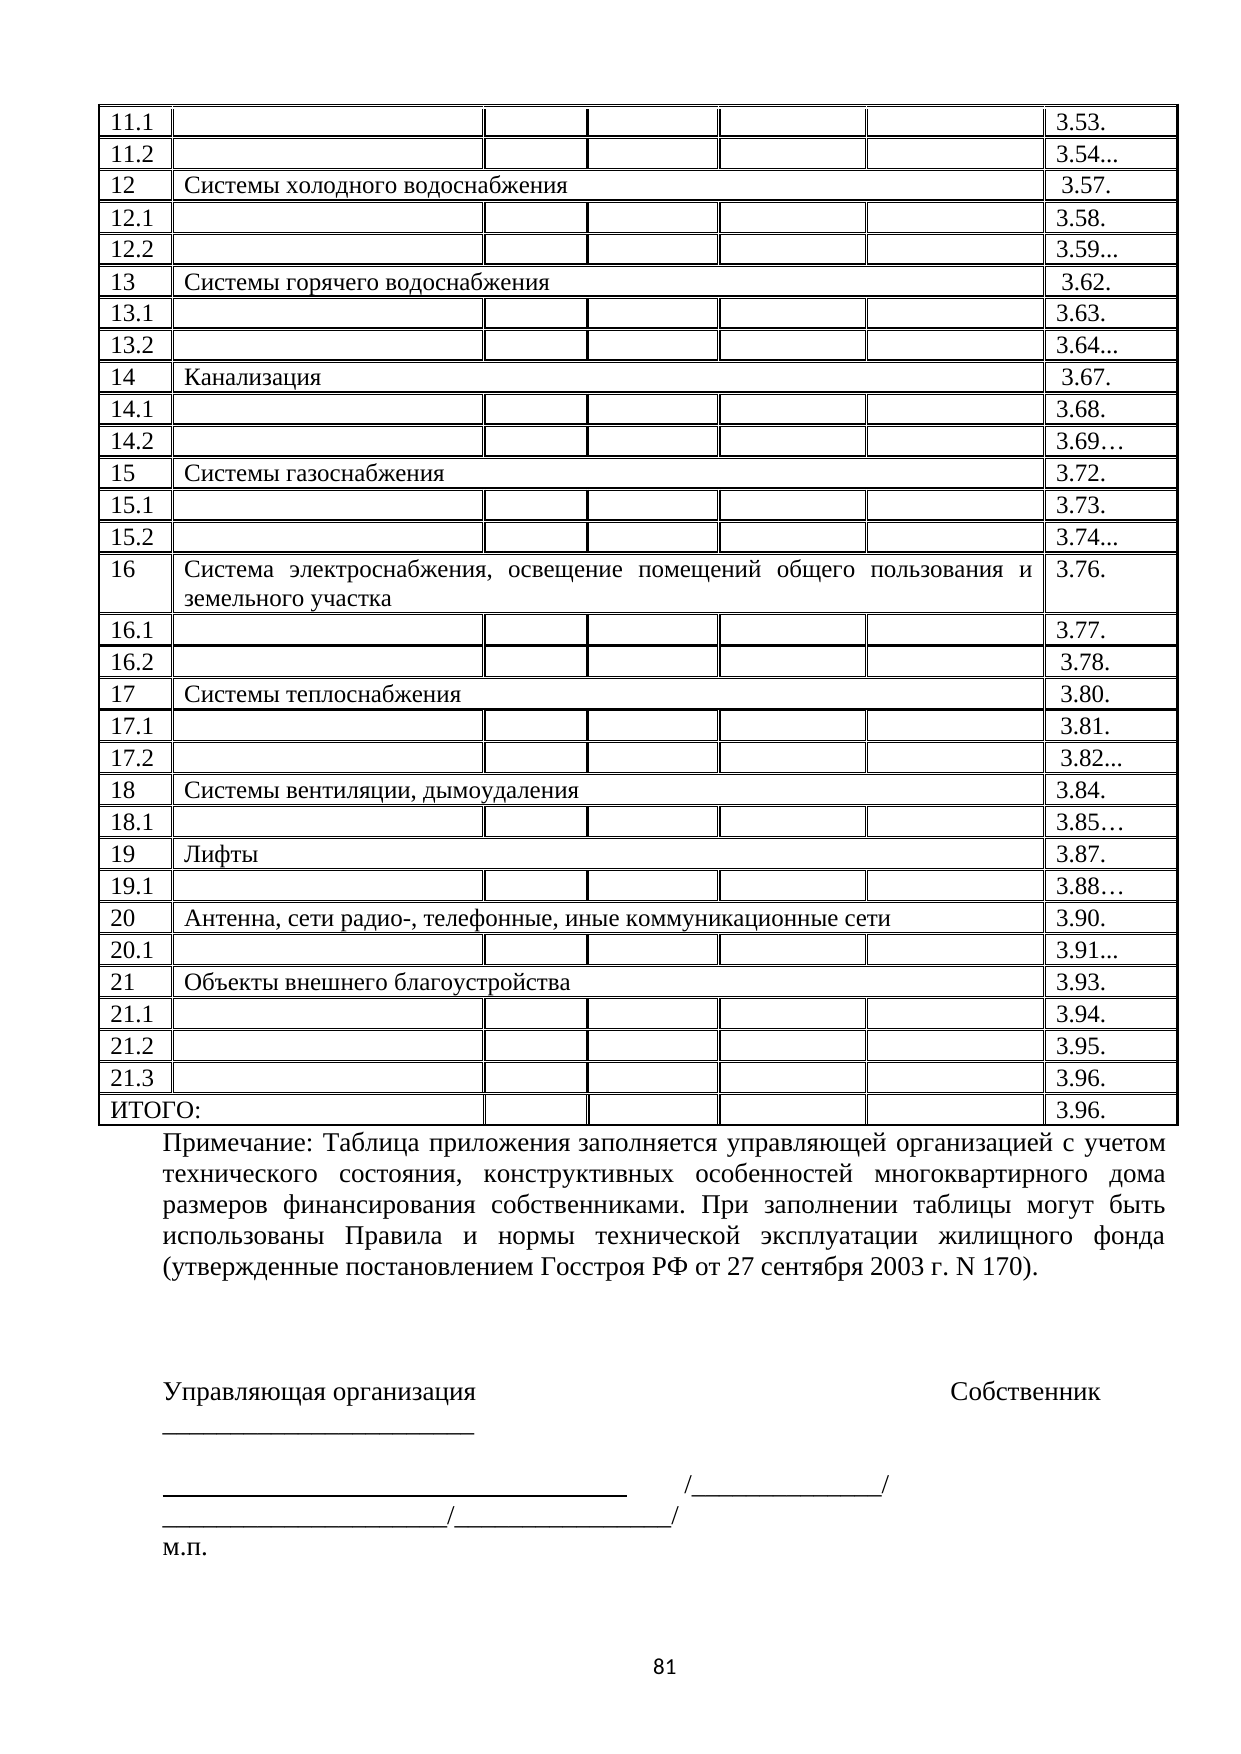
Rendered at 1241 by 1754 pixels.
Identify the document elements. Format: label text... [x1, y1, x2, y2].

table_cell [587, 105, 719, 135]
table_cell Лифты [174, 839, 1043, 868]
table_cell [721, 871, 865, 900]
table_cell [589, 1063, 717, 1092]
table_cell [486, 999, 586, 1028]
table_cell 3.72. [1046, 459, 1176, 487]
table_cell 3.54... [1046, 139, 1176, 167]
table_cell [486, 807, 586, 836]
table_cell 13 [100, 267, 171, 295]
table_cell 3.68. [1046, 395, 1176, 423]
table_cell [589, 807, 717, 836]
table_cell [174, 711, 482, 740]
table_cell [589, 935, 717, 964]
table_cell 3.76. [1046, 555, 1176, 612]
table_cell 3.96. [1046, 1063, 1176, 1092]
text /______________/ _____________________/________________/ [162, 1468, 1167, 1531]
table_cell 17 [100, 679, 171, 708]
table_cell 3.82... [1046, 743, 1176, 772]
table_cell 3.88… [1046, 871, 1176, 900]
table_cell [589, 491, 717, 519]
table_cell 12.2 [100, 235, 171, 263]
table_cell [589, 299, 717, 327]
table_cell [589, 139, 717, 167]
table_cell [174, 139, 482, 167]
table_cell [721, 299, 865, 327]
table_cell Антенна, сети радио-, телефонные, иные коммуникационные сети [174, 903, 1043, 932]
table_cell [486, 871, 586, 900]
table_cell [174, 491, 482, 519]
table_cell [868, 999, 1043, 1028]
table_cell 3.95. [1046, 1031, 1176, 1059]
table_cell [174, 395, 482, 423]
table_cell [174, 743, 482, 772]
table_cell 3.73. [1046, 491, 1176, 519]
table_cell [721, 935, 865, 964]
table_cell [174, 807, 482, 836]
table_cell [721, 647, 865, 676]
table_cell [174, 331, 482, 359]
table_cell [589, 999, 717, 1028]
table_cell [868, 427, 1043, 455]
table_cell [868, 871, 1043, 900]
table_cell Системы вентиляции, дымоудаления [174, 775, 1043, 804]
table_cell [174, 235, 482, 263]
table_cell Объекты внешнего благоустройства [174, 967, 1043, 996]
table_cell [174, 523, 482, 551]
table_cell [486, 427, 586, 455]
table_cell 14 [100, 363, 171, 391]
table_cell [589, 647, 717, 676]
table_cell [721, 615, 865, 644]
table_cell 14.1 [100, 395, 171, 423]
table_cell 3.81. [1046, 711, 1176, 740]
text Управляющая организация Собственник [162, 1375, 1167, 1406]
table_cell [486, 203, 586, 231]
table_cell [867, 107, 1044, 135]
table_cell [486, 235, 586, 263]
table_cell [174, 1031, 482, 1059]
table_cell 3.80. [1046, 679, 1176, 708]
table_cell 3.91... [1046, 935, 1176, 964]
table_cell [868, 1063, 1043, 1092]
table_cell [486, 1095, 586, 1123]
table_cell 3.59... [1046, 235, 1176, 263]
table_cell 19 [100, 839, 171, 868]
table_cell Системы газоснабжения [174, 459, 1043, 487]
table_cell 20 [100, 903, 171, 932]
table_cell Системы горячего водоснабжения [174, 267, 1043, 295]
table_cell [589, 743, 717, 772]
table_cell [868, 935, 1043, 964]
table_cell 3.67. [1046, 363, 1176, 391]
table_cell [484, 107, 587, 135]
table_cell 17.1 [100, 711, 171, 740]
table_cell 16 [100, 555, 171, 612]
table_cell 16.2 [100, 647, 171, 676]
table_cell [721, 395, 865, 423]
table_cell 20.1 [100, 935, 171, 964]
table_cell 3.58. [1046, 203, 1176, 231]
text м.п. [162, 1531, 1167, 1562]
table_cell 11.2 [100, 139, 171, 167]
table_cell 3.74... [1046, 523, 1176, 551]
table_cell [486, 299, 586, 327]
table_cell 17.2 [100, 743, 171, 772]
table_cell [486, 139, 586, 167]
table_cell [174, 647, 482, 676]
table_cell [486, 935, 586, 964]
table_cell ИТОГО: [100, 1095, 483, 1123]
table_cell 11.1 [100, 107, 173, 135]
table_cell [589, 711, 717, 740]
table_cell Системы теплоснабжения [174, 679, 1043, 708]
table_cell 21.1 [100, 999, 171, 1028]
table_cell Системы холодного водоснабжения [174, 171, 1043, 199]
table_cell 15.2 [100, 523, 171, 551]
table_cell [868, 139, 1043, 167]
table_cell [174, 935, 482, 964]
table_cell [721, 999, 865, 1028]
table_cell 13.1 [100, 299, 171, 327]
table_cell [721, 1095, 865, 1123]
table_cell [486, 395, 586, 423]
table_cell 3.93. [1046, 967, 1176, 996]
table_cell [486, 1063, 586, 1092]
table_cell [721, 491, 865, 519]
table_cell [868, 395, 1043, 423]
table_cell 3.78. [1046, 647, 1176, 676]
table_cell [589, 395, 717, 423]
table_cell 3.77. [1046, 615, 1176, 644]
table_cell [589, 871, 717, 900]
table_cell [868, 1031, 1043, 1059]
table_cell 3.94. [1046, 999, 1176, 1028]
table_cell [868, 235, 1043, 263]
table_cell [174, 203, 482, 231]
table_cell [486, 615, 586, 644]
table_cell 18 [100, 775, 171, 804]
table_cell [868, 523, 1043, 551]
table_cell [589, 523, 717, 551]
table_cell [721, 523, 865, 551]
table_cell [590, 1095, 717, 1123]
text _______________________ [162, 1406, 1167, 1437]
table_cell [486, 743, 586, 772]
table_cell 3.69… [1046, 427, 1176, 455]
table_cell [868, 331, 1043, 359]
table_cell 3.62. [1046, 267, 1176, 295]
table_cell 12 [100, 171, 171, 199]
table_cell [174, 999, 482, 1028]
table_cell [721, 1063, 865, 1092]
table_cell [868, 743, 1043, 772]
table_cell [721, 807, 865, 836]
table_cell [868, 299, 1043, 327]
table_cell [486, 647, 586, 676]
table_cell 13.2 [100, 331, 171, 359]
table_cell [486, 1031, 586, 1059]
table_cell 21.2 [100, 1031, 171, 1059]
table_cell [721, 235, 865, 263]
table_cell 3.53. [1045, 107, 1176, 135]
table_cell [174, 615, 482, 644]
table_cell [868, 647, 1043, 676]
table_cell [721, 711, 865, 740]
table_cell [486, 491, 586, 519]
table_cell 21.3 [100, 1063, 171, 1092]
table_cell [589, 427, 717, 455]
table_cell [721, 331, 865, 359]
table_cell 3.87. [1046, 839, 1176, 868]
table_cell [589, 331, 717, 359]
table_cell [868, 203, 1043, 231]
table_cell 3.63. [1046, 299, 1176, 327]
table_cell [589, 235, 717, 263]
table_cell [174, 871, 482, 900]
table_cell [174, 1063, 482, 1092]
table_cell [721, 203, 865, 231]
table_cell 3.84. [1046, 775, 1176, 804]
table_cell [721, 743, 865, 772]
table_cell [174, 299, 482, 327]
table_cell Канализация [174, 363, 1043, 391]
table_cell [486, 331, 586, 359]
table_cell 21 [100, 967, 171, 996]
table_cell 14.2 [100, 427, 171, 455]
table_cell [719, 107, 867, 135]
table_cell [173, 105, 484, 135]
table_cell [868, 711, 1043, 740]
table_cell [589, 1031, 717, 1059]
table_cell [589, 615, 717, 644]
table_cell 3.85… [1046, 807, 1176, 836]
table_cell 19.1 [100, 871, 171, 900]
table_cell 3.96. [1046, 1095, 1176, 1123]
table_cell 18.1 [100, 807, 171, 836]
table_cell 12.1 [100, 203, 171, 231]
table_cell [868, 807, 1043, 836]
table_cell 3.64... [1046, 331, 1176, 359]
table_cell 15 [100, 459, 171, 487]
table_cell [721, 427, 865, 455]
table_cell 3.90. [1046, 903, 1176, 932]
table_cell [486, 711, 586, 740]
table_cell [721, 1031, 865, 1059]
table_cell 3.57. [1046, 171, 1176, 199]
table_cell [868, 1095, 1043, 1123]
table_cell [589, 203, 717, 231]
table_cell 16.1 [100, 615, 171, 644]
table_cell [868, 491, 1043, 519]
table_cell [174, 427, 482, 455]
text Примечание: Таблица приложения заполняется управляющей организацией с учетом технического состояния, конструктивных особенностей многоквартирного дома размеров финансирования собственниками. При заполнении таблицы могут быть использованы Правила и нормы технической эксплуатации жилищного фонда (утвержденные постановлением Госстроя РФ от 27 сентября 2003 г. N 170). [162, 1126, 1167, 1281]
table_cell Система электроснабжения, освещение помещений общего пользования и земельного участка [174, 555, 1043, 612]
table_cell [868, 615, 1043, 644]
table_cell [721, 139, 865, 167]
table_cell 15.1 [100, 491, 171, 519]
table_cell [486, 523, 586, 551]
